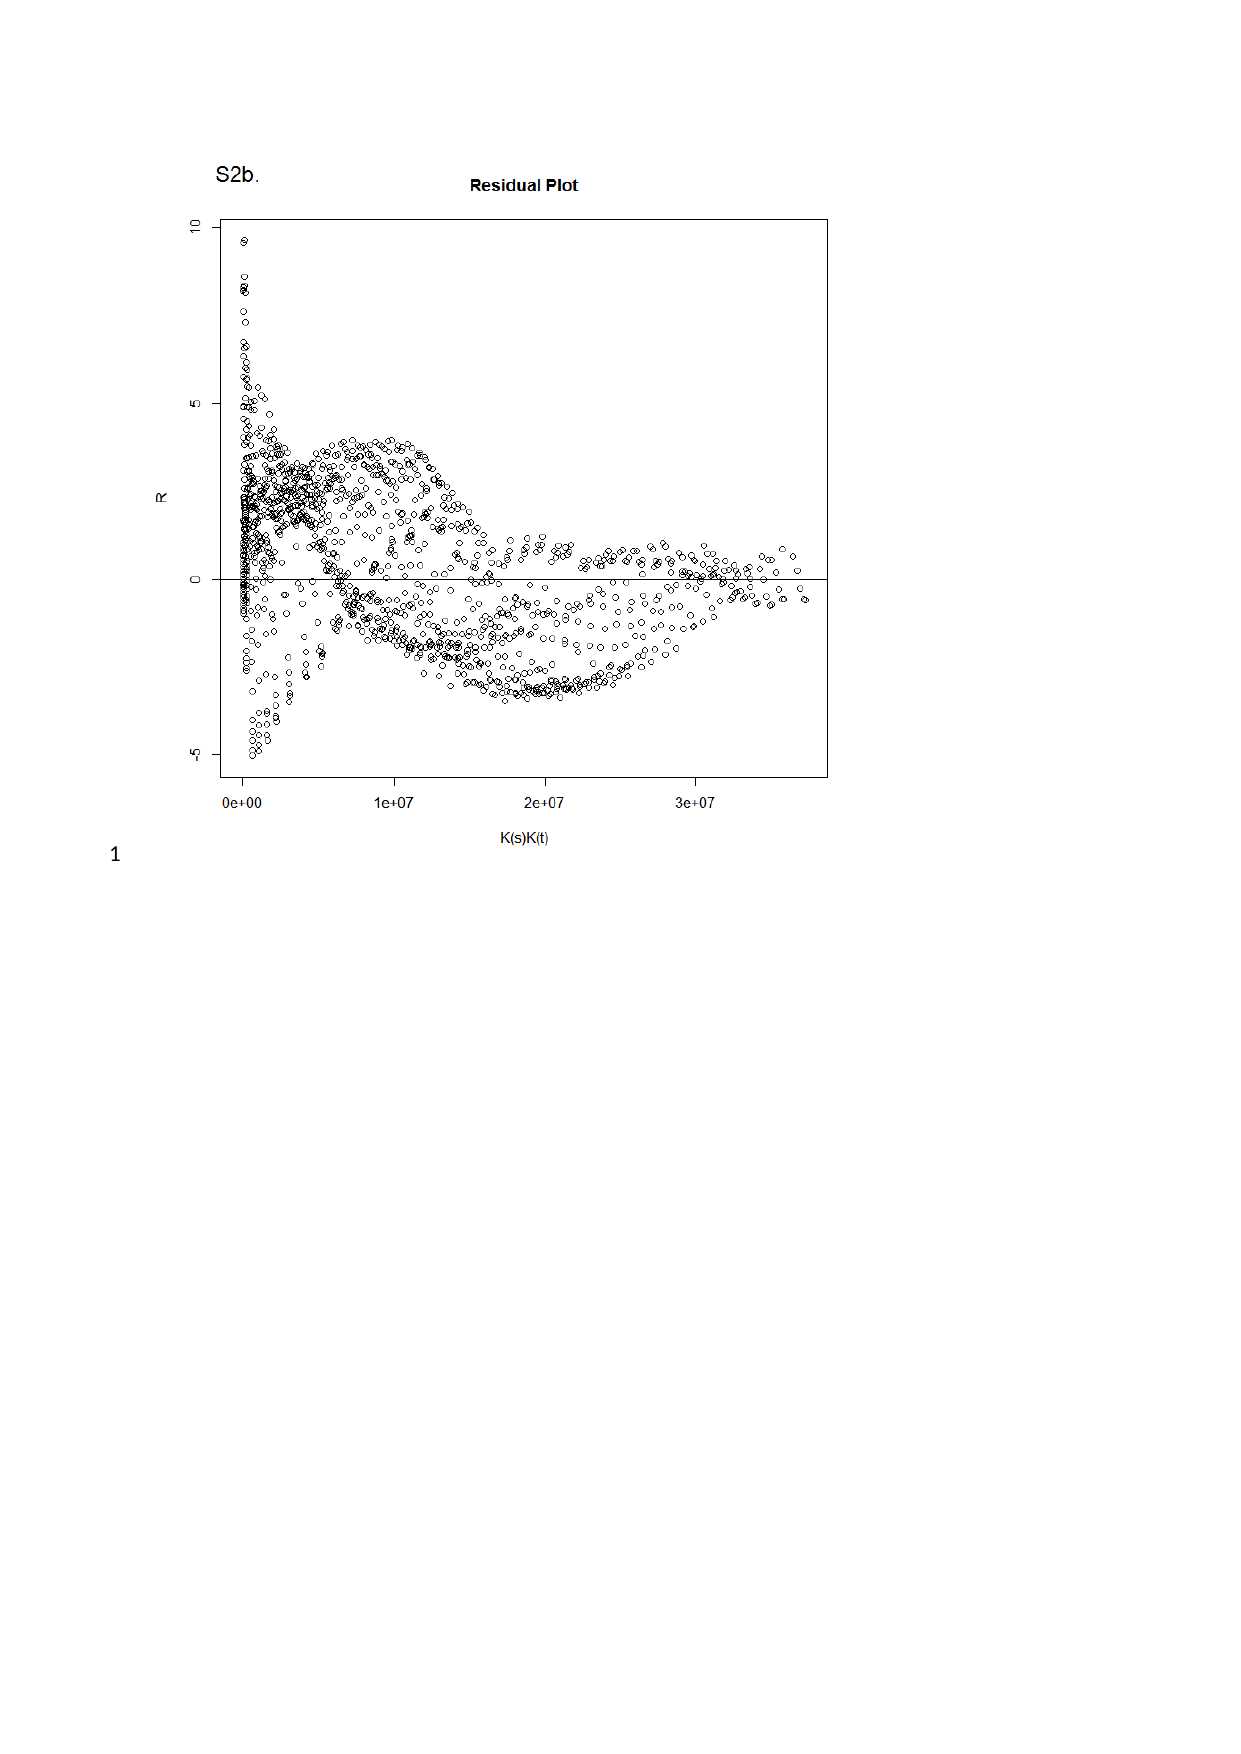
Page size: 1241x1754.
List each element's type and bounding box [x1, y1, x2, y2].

picture [150, 150, 860, 862]
